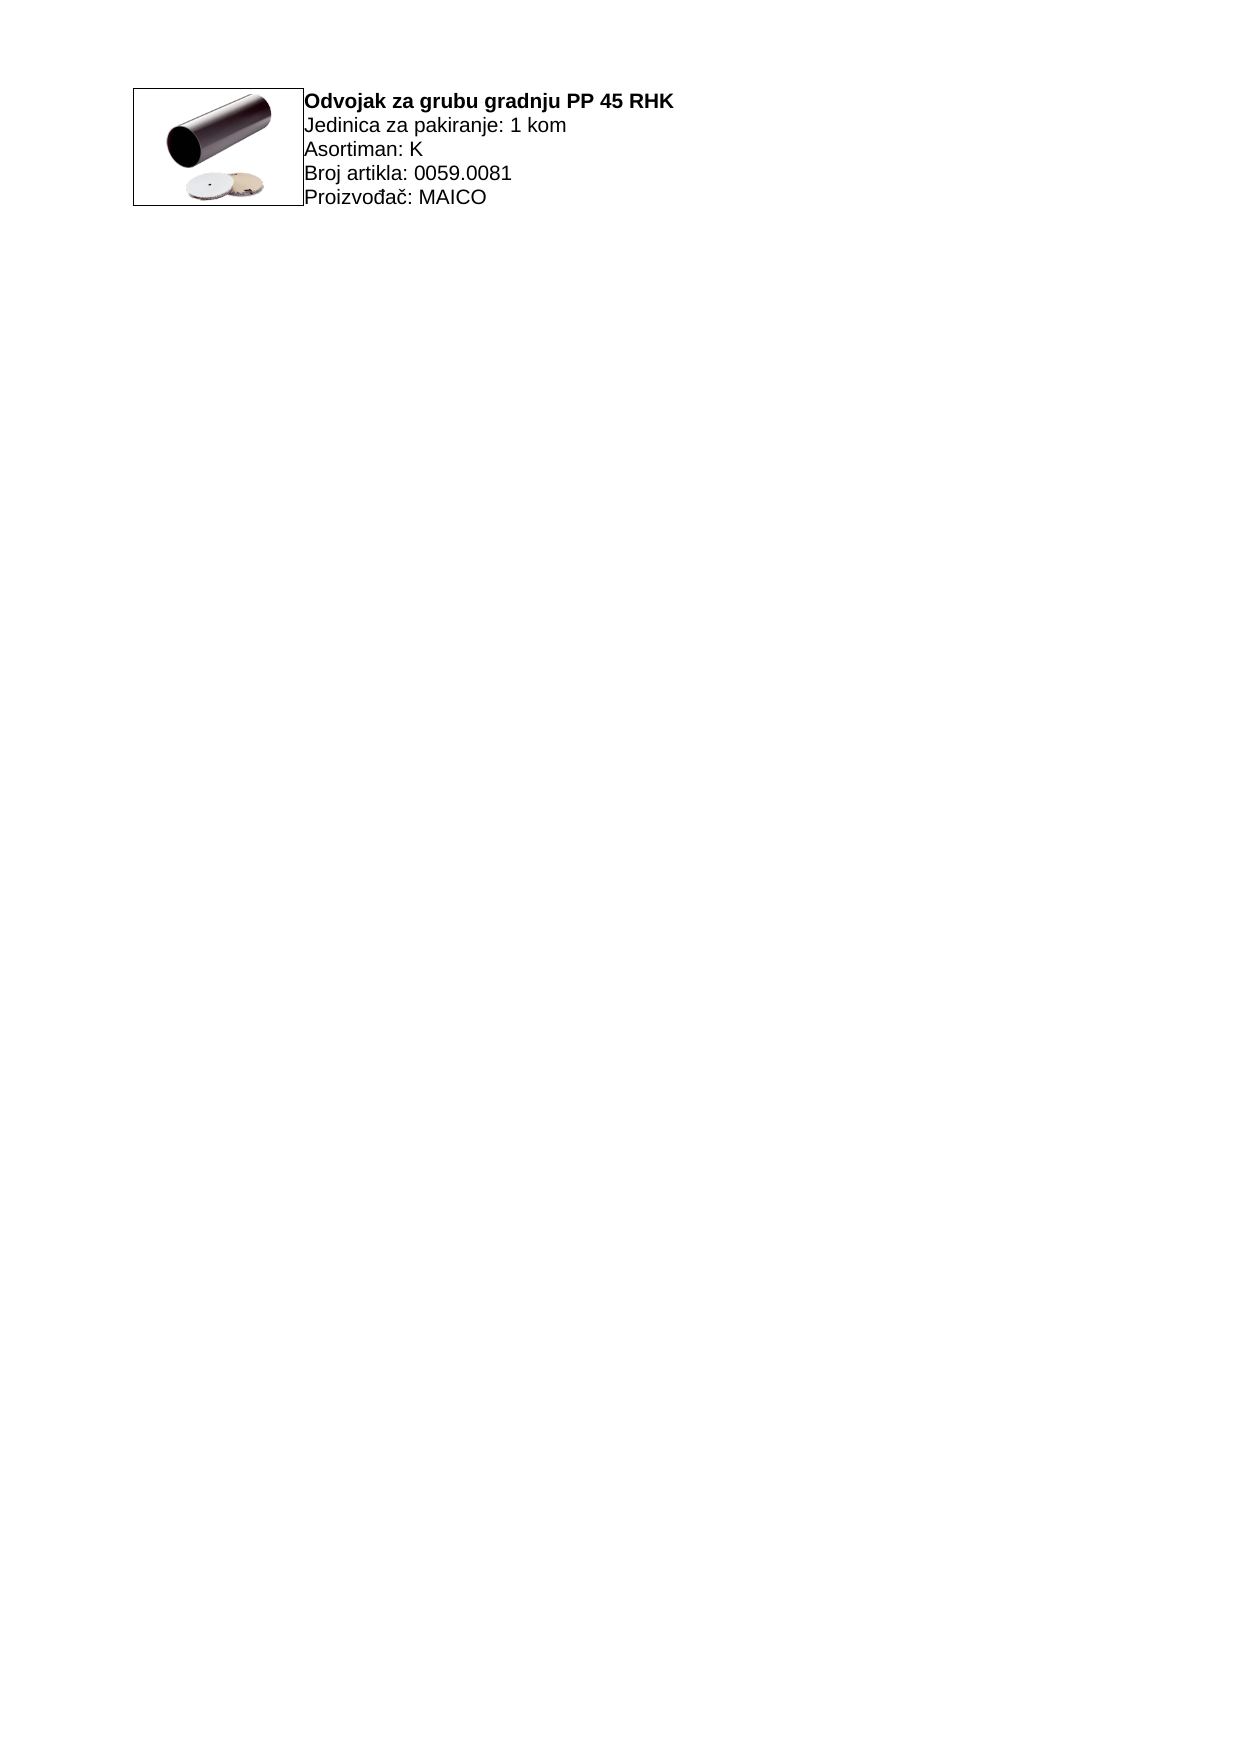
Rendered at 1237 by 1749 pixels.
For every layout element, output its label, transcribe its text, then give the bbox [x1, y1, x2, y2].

picture [134, 89, 303, 205]
text Odvojak za grubu gradnju PP 45 RHKJedinica za pakiranje: 1 komAsortiman: K Broj artikla: 0059.0081Proizvođač: MAICO [133, 89, 1148, 208]
